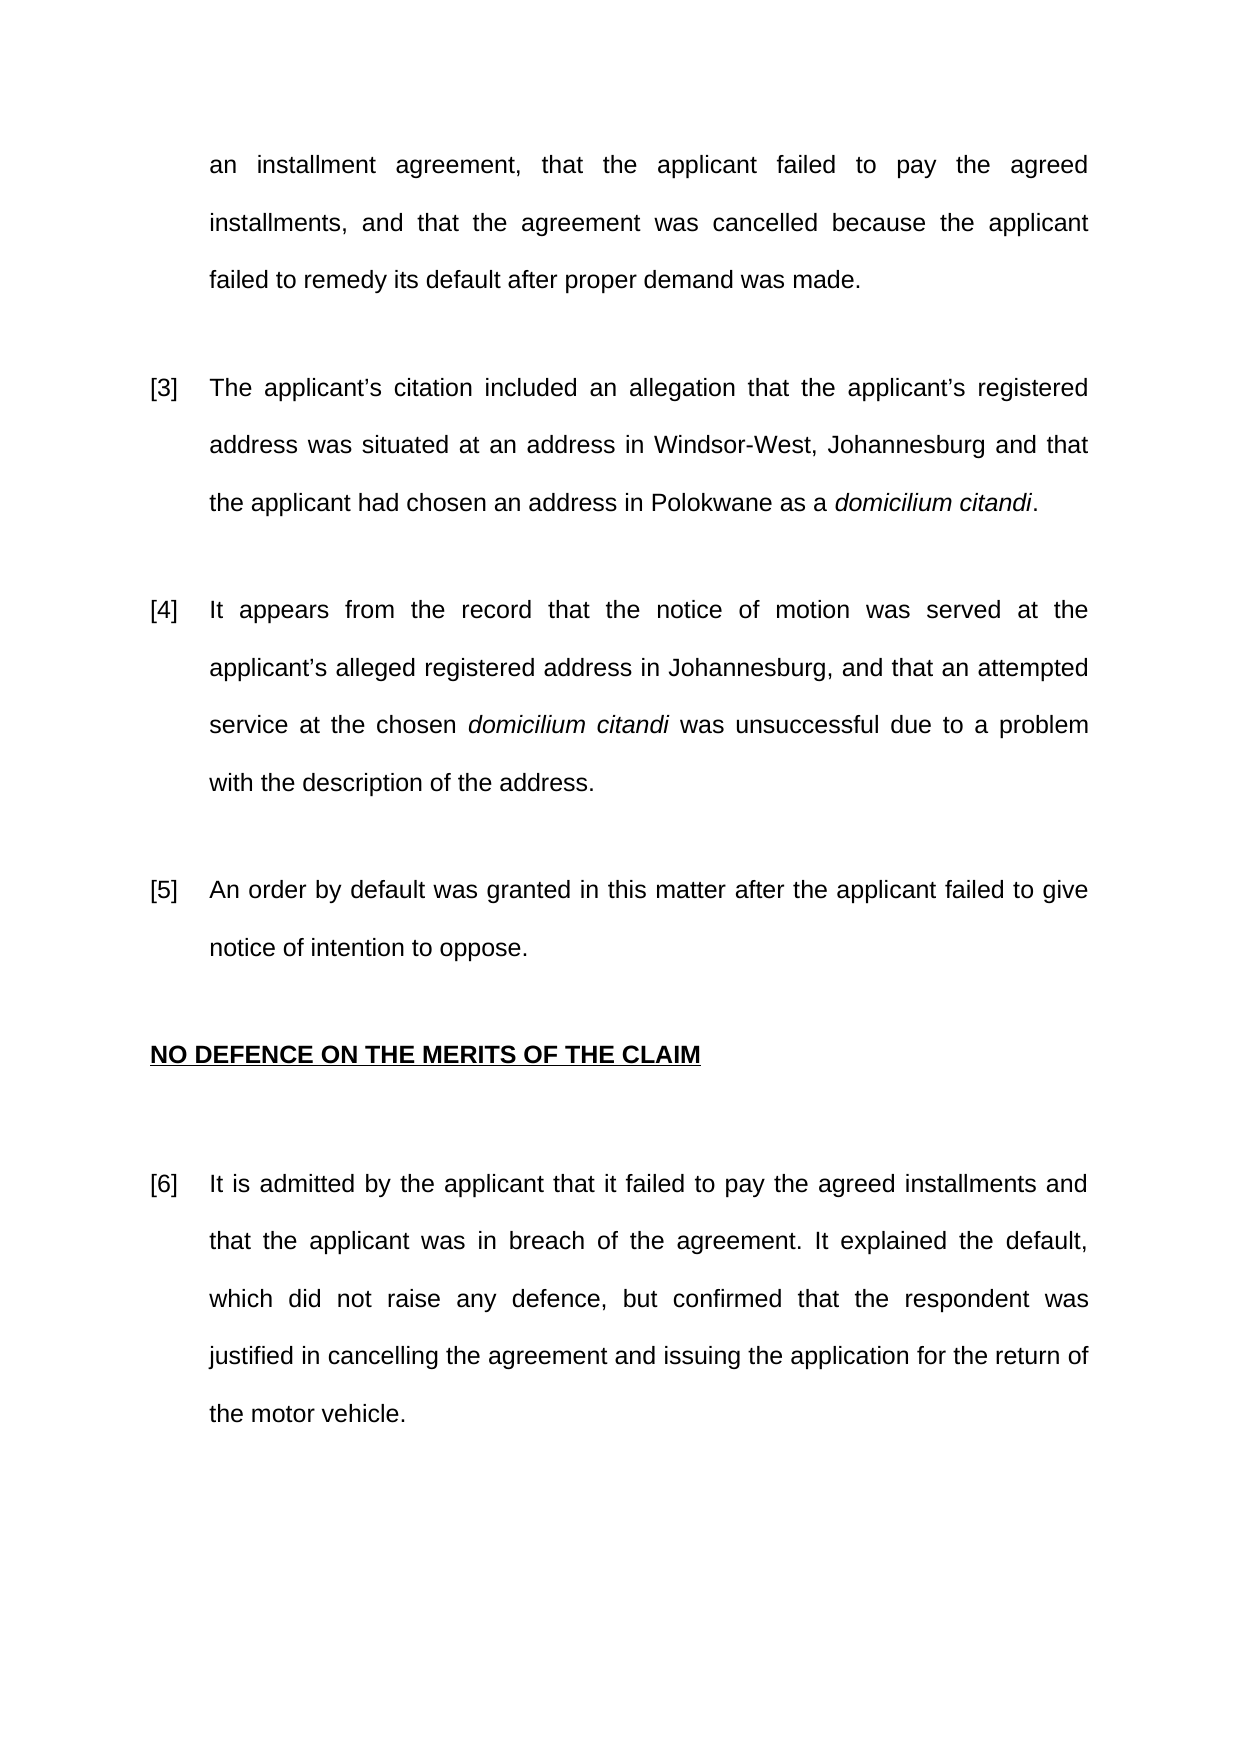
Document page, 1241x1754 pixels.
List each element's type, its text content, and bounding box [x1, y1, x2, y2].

text [6] It is admitted by the applicant that it failed to pay the agreed installments and that the applicant was in breach of the agreement. It explained the default, which did not raise any defence, but confirmed that the respondent was justified in cancelling the agreement and issuing the application for the return of the motor vehicle. [150, 1169, 1090, 1427]
text [4] It appears from the record that the notice of motion was served at the applicant’s alleged registered address in Johannesburg, and that an attempted service at the chosen domicilium citandi was unsuccessful due to a problem with the description of the address. [150, 595, 1090, 796]
text [5] An order by default was granted in this matter after the applicant failed to give notice of intention to oppose. [150, 875, 1090, 961]
text [3] The applicant’s citation included an allegation that the applicant’s registered address was situated at an address in Windsor-West, Johannesburg and that the applicant had chosen an address in Polokwane as a domicilium citandi. [150, 372, 1090, 516]
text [150, 150, 1090, 294]
text NO DEFENCE ON THE MERITS OF THE CLAIM [150, 1040, 1090, 1069]
